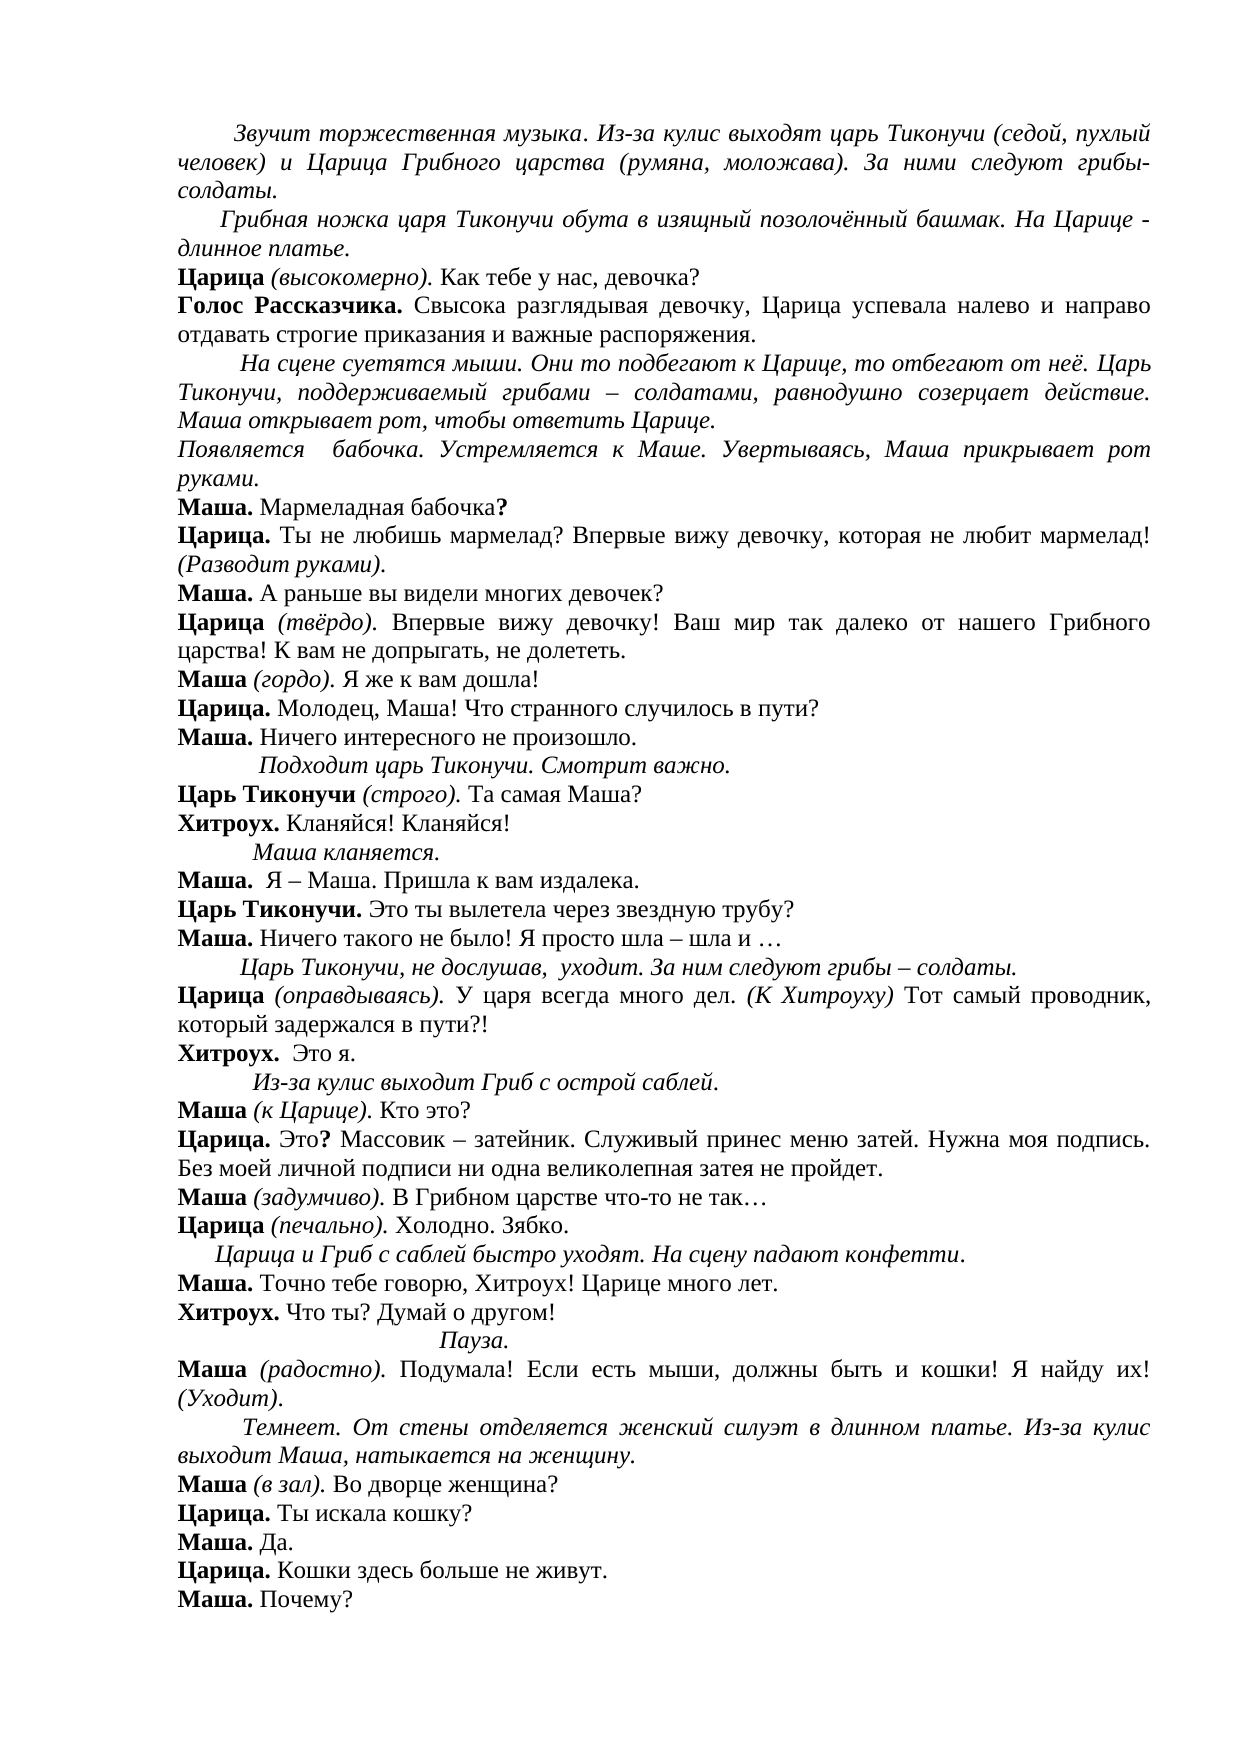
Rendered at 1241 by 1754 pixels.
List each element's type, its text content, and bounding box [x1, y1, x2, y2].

text Царица и Гриб с саблей быстро уходят. На сцену падают конфетти. [177, 1239, 1152, 1268]
text Голос Рассказчика. Свысока разглядывая девочку, Царица успевала налево и направо отдавать строгие приказания и важные распоряжения. [177, 291, 1152, 348]
text Из-за кулис выходит Гриб с острой саблей. [177, 1067, 1152, 1096]
text Маша. Да. [177, 1527, 1152, 1556]
text Темнеет. От стены отделяется женский силуэт в длинном платье. Из-за кулис выходит Маша, натыкается на женщину. [177, 1412, 1152, 1469]
text Хитроух. Это я. [177, 1038, 1152, 1067]
text Царь Тиконучи. Это ты вылетела через звездную трубу? [177, 894, 1152, 923]
text Грибная ножка царя Тиконучи обута в изящный позолочённый башмак. На Царице - длинное платье. [177, 204, 1152, 262]
text Маша. Ничего интересного не произошло. [177, 722, 1152, 751]
text Маша. А раньше вы видели многих девочек? [177, 578, 1152, 607]
text Царица. Ты не любишь мармелад? Впервые вижу девочку, которая не любит мармелад! (Разводит руками). [177, 521, 1152, 578]
text Маша. Точно тебе говорю, Хитроух! Царице много лет. [177, 1268, 1152, 1297]
text Царь Тиконучи (строго). Та самая Маша? [177, 779, 1152, 808]
text Маша. Ничего такого не было! Я просто шла – шла и … [177, 923, 1152, 952]
text Царь Тиконучи, не дослушав, уходит. За ним следуют грибы – солдаты. [177, 952, 1152, 981]
text Царица (твёрдо). Впервые вижу девочку! Ваш мир так далеко от нашего Грибного царства! К вам не допрыгать, не долететь. [177, 607, 1152, 664]
text Царица. Кошки здесь больше не живут. [177, 1556, 1152, 1584]
text Царица. Это? Массовик – затейник. Служивый принес меню затей. Нужна моя подпись. Без моей личной подписи ни одна великолепная затея не пройдет. [177, 1124, 1152, 1182]
text Маша кланяется. [177, 837, 1152, 866]
text Маша (к Царице). Кто это? [177, 1096, 1152, 1124]
text Царица (высокомерно). Как тебе у нас, девочка? [177, 262, 1152, 291]
text Маша (гордо). Я же к вам дошла! [177, 664, 1152, 693]
text Подходит царь Тиконучи. Смотрит важно. [177, 751, 1152, 779]
text Царица. Молодец, Маша! Что странного случилось в пути? [177, 693, 1152, 722]
text Царица (печально). Холодно. Зябко. [177, 1211, 1152, 1239]
text Царица (оправдываясь). У царя всегда много дел. (К Хитроуху) Тот самый проводник, который задержался в пути?! [177, 981, 1152, 1038]
text На сцене суетятся мыши. Они то подбегают к Царице, то отбегают от неё. Царь Тиконучи, поддерживаемый грибами – солдатами, равнодушно созерцает действие. Маша открывает рот, чтобы ответить Царице. [177, 348, 1152, 434]
text Маша (в зал). Во дворце женщина? [177, 1469, 1152, 1498]
text Хитроух. Кланяйся! Кланяйся! [177, 808, 1152, 837]
text Маша. Мармеладная бабочка? [177, 492, 1152, 521]
text Появляется бабочка. Устремляется к Маше. Увертываясь, Маша прикрывает рот руками. [177, 434, 1152, 492]
text Хитроух. Что ты? Думай о другом! [177, 1297, 1152, 1326]
text Пауза. [177, 1326, 1152, 1354]
text Маша. Я – Маша. Пришла к вам издалека. [177, 866, 1152, 894]
text Маша (задумчиво). В Грибном царстве что-то не так… [177, 1182, 1152, 1211]
text Царица. Ты искала кошку? [177, 1498, 1152, 1527]
text Маша (радостно). Подумала! Если есть мыши, должны быть и кошки! Я найду их! (Уходит). [177, 1354, 1152, 1412]
text Маша. Почему? [177, 1584, 1152, 1613]
text Звучит торжественная музыка. Из-за кулис выходят царь Тиконучи (седой, пухлый человек) и Царица Грибного царства (румяна, моложава). За ними следуют грибы-солдаты. [177, 118, 1152, 204]
